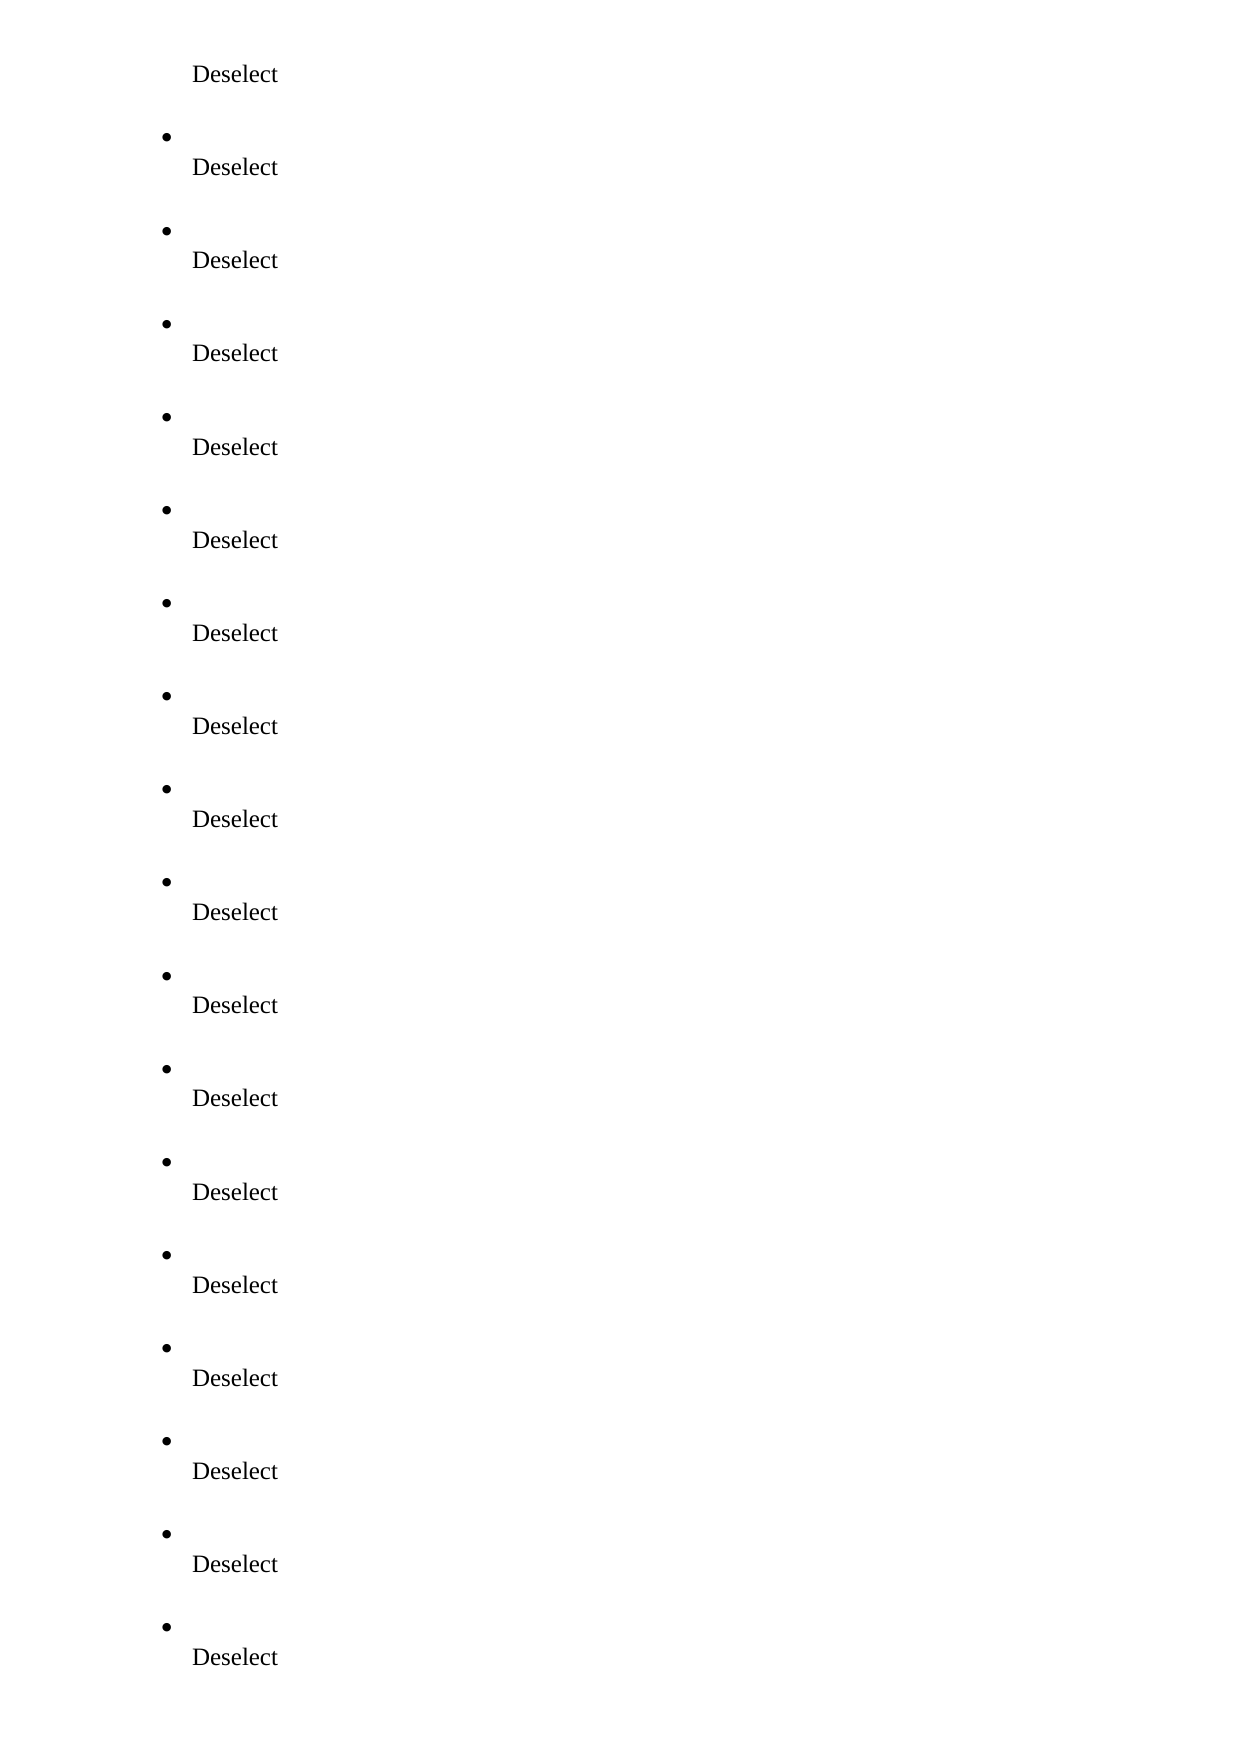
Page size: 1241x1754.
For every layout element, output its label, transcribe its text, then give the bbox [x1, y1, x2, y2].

list Deselect [192, 432, 1181, 460]
list Deselect [192, 1642, 1181, 1671]
list Deselect [192, 525, 1181, 553]
list Deselect [192, 59, 1181, 88]
list Deselect [192, 338, 1181, 367]
list Deselect [192, 1083, 1181, 1112]
list Deselect [192, 1456, 1181, 1485]
list Deselect [192, 897, 1181, 926]
list Deselect [192, 1177, 1181, 1205]
list Deselect [192, 152, 1181, 181]
list Deselect [192, 1363, 1181, 1392]
list Deselect [192, 1270, 1181, 1298]
list Deselect [192, 618, 1181, 647]
list Deselect [192, 711, 1181, 740]
list Deselect [192, 245, 1181, 274]
list Deselect [192, 990, 1181, 1019]
list Deselect [192, 804, 1181, 833]
list Deselect [192, 1549, 1181, 1578]
